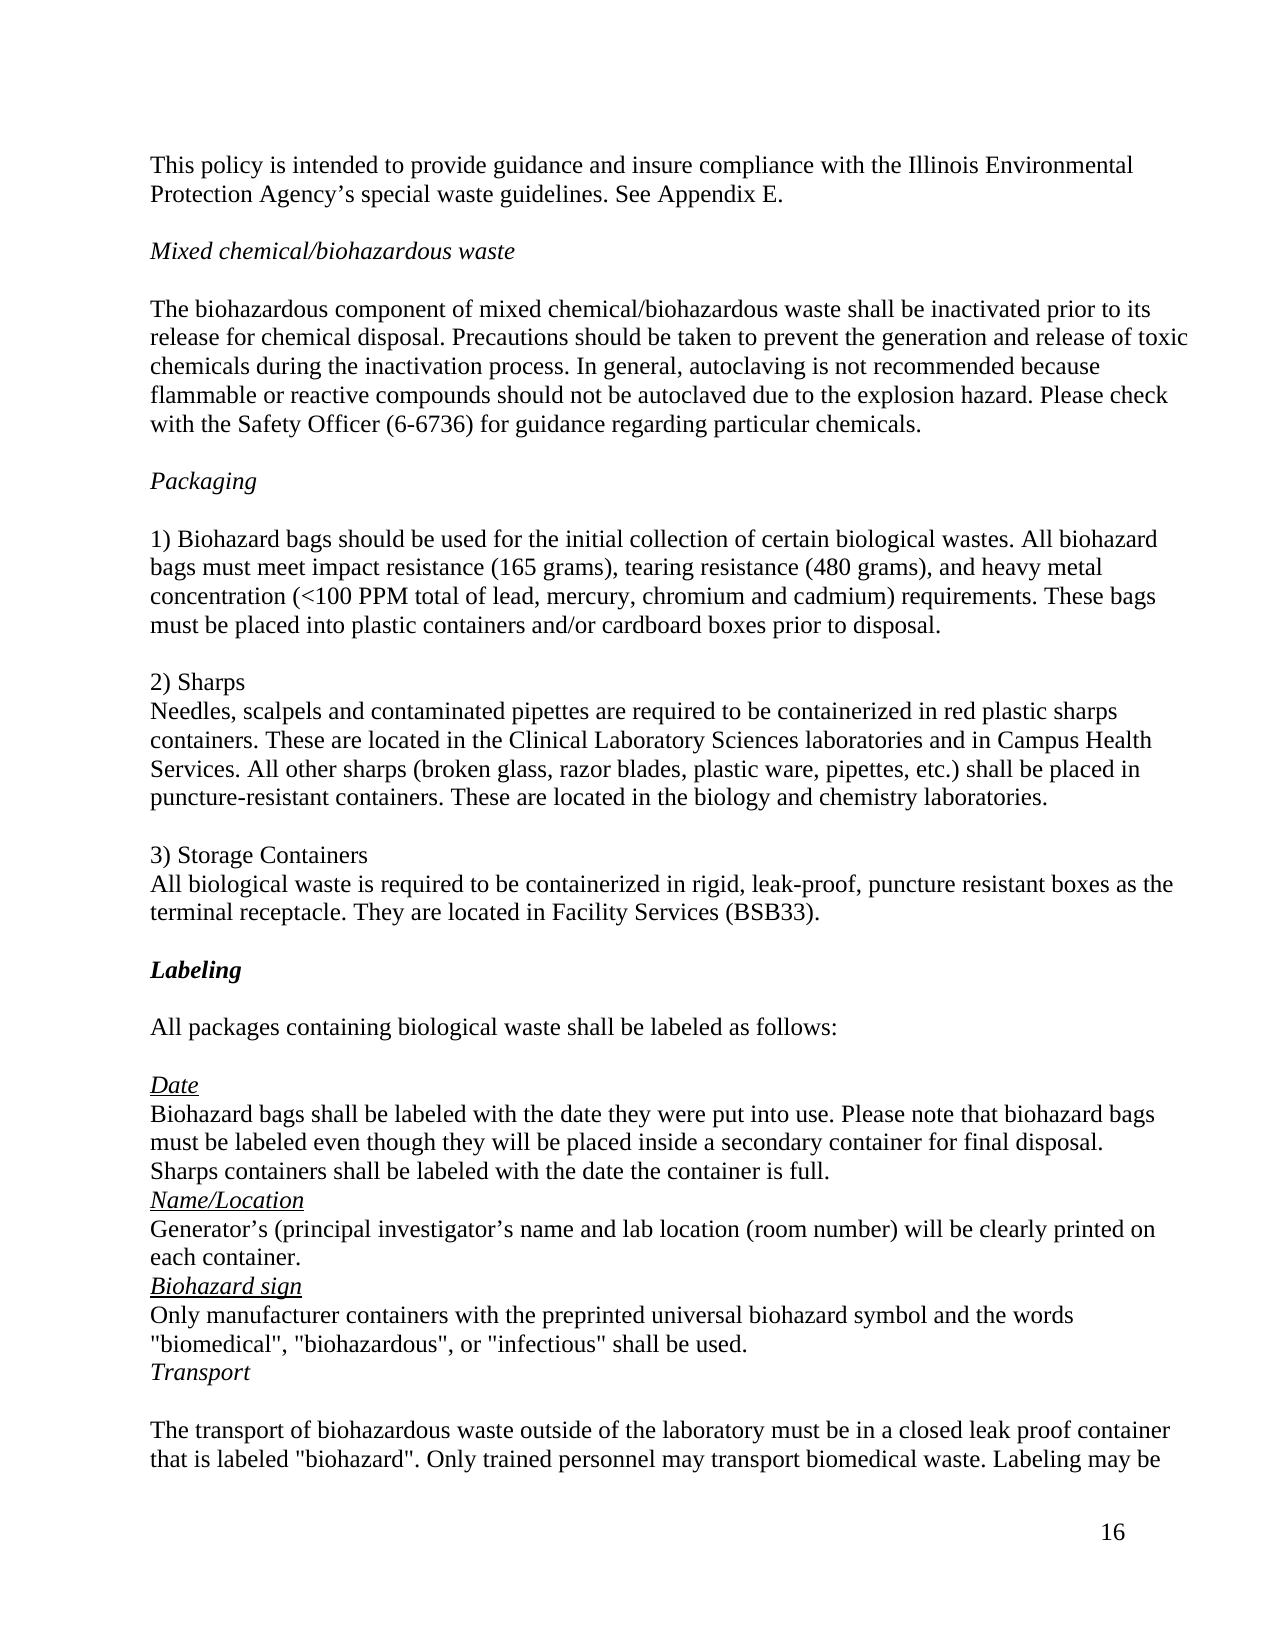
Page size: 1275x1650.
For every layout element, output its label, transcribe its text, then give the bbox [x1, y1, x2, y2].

text chemicals during the inactivation process. In general, autoclaving is not recommended because [150, 351, 1200, 380]
text with the Safety Officer (6-6736) for guidance regarding particular chemicals. [150, 409, 1200, 437]
text Needles, scalpels and contaminated pipettes are required to be containerized in red plastic sharps containers. These are located in the Clinical Laboratory Sciences laboratories and in Campus Health Services. All other sharps (broken glass, razor blades, plastic ware, pipettes, etc.) shall be placed in puncture-resistant containers. These are located in the biology and chemistry laboratories. [150, 696, 1200, 811]
text Biohazard sign [150, 1271, 1200, 1300]
text All biological waste is required to be containerized in rigid, leak-proof, puncture resistant boxes as the [150, 869, 1200, 897]
text Generator’s (principal investigator’s name and lab location (room number) will be clearly printed on [150, 1214, 1200, 1242]
text All packages containing biological waste shall be labeled as follows: [150, 1012, 1200, 1041]
text Name/Location [150, 1185, 1200, 1214]
text 2) Sharps [150, 667, 1200, 696]
text Mixed chemical/biohazardous waste [150, 236, 1200, 265]
text Labeling [150, 955, 1200, 984]
text The biohazardous component of mixed chemical/biohazardous waste shall be inactivated prior to its [150, 294, 1200, 322]
text Biohazard bags shall be labeled with the date they were put into use. Please note that biohazard bags [150, 1099, 1200, 1127]
text Packaging [150, 466, 1200, 495]
text 1) Biohazard bags should be used for the initial collection of certain biological wastes. All biohazard bags must meet impact resistance (165 grams), tearing resistance (480 grams), and heavy metal concentration (<100 PPM total of lead, mercury, chromium and cadmium) requirements. These bags must be placed into plastic containers and/or cardboard boxes prior to disposal. [150, 524, 1200, 639]
text Sharps containers shall be labeled with the date the container is full. [150, 1156, 1200, 1185]
text Date [150, 1070, 1200, 1099]
text terminal receptacle. They are located in Facility Services (BSB33). [150, 897, 1200, 926]
text Only manufacturer containers with the preprinted universal biohazard symbol and the words "biomedical", "biohazardous", or "infectious" shall be used. [150, 1300, 1200, 1357]
text This policy is intended to provide guidance and insure compliance with the Illinois Environmental Protection Agency’s special waste guidelines. See Appendix E. [150, 150, 1200, 207]
text Transport [150, 1357, 1200, 1386]
text release for chemical disposal. Precautions should be taken to prevent the generation and release of toxic [150, 322, 1200, 351]
text 3) Storage Containers [150, 840, 1200, 869]
text must be labeled even though they will be placed inside a secondary container for final disposal. [150, 1127, 1200, 1156]
text flammable or reactive compounds should not be autoclaved due to the explosion hazard. Please check [150, 380, 1200, 409]
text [150, 1415, 1200, 1472]
text each container. [150, 1242, 1200, 1271]
